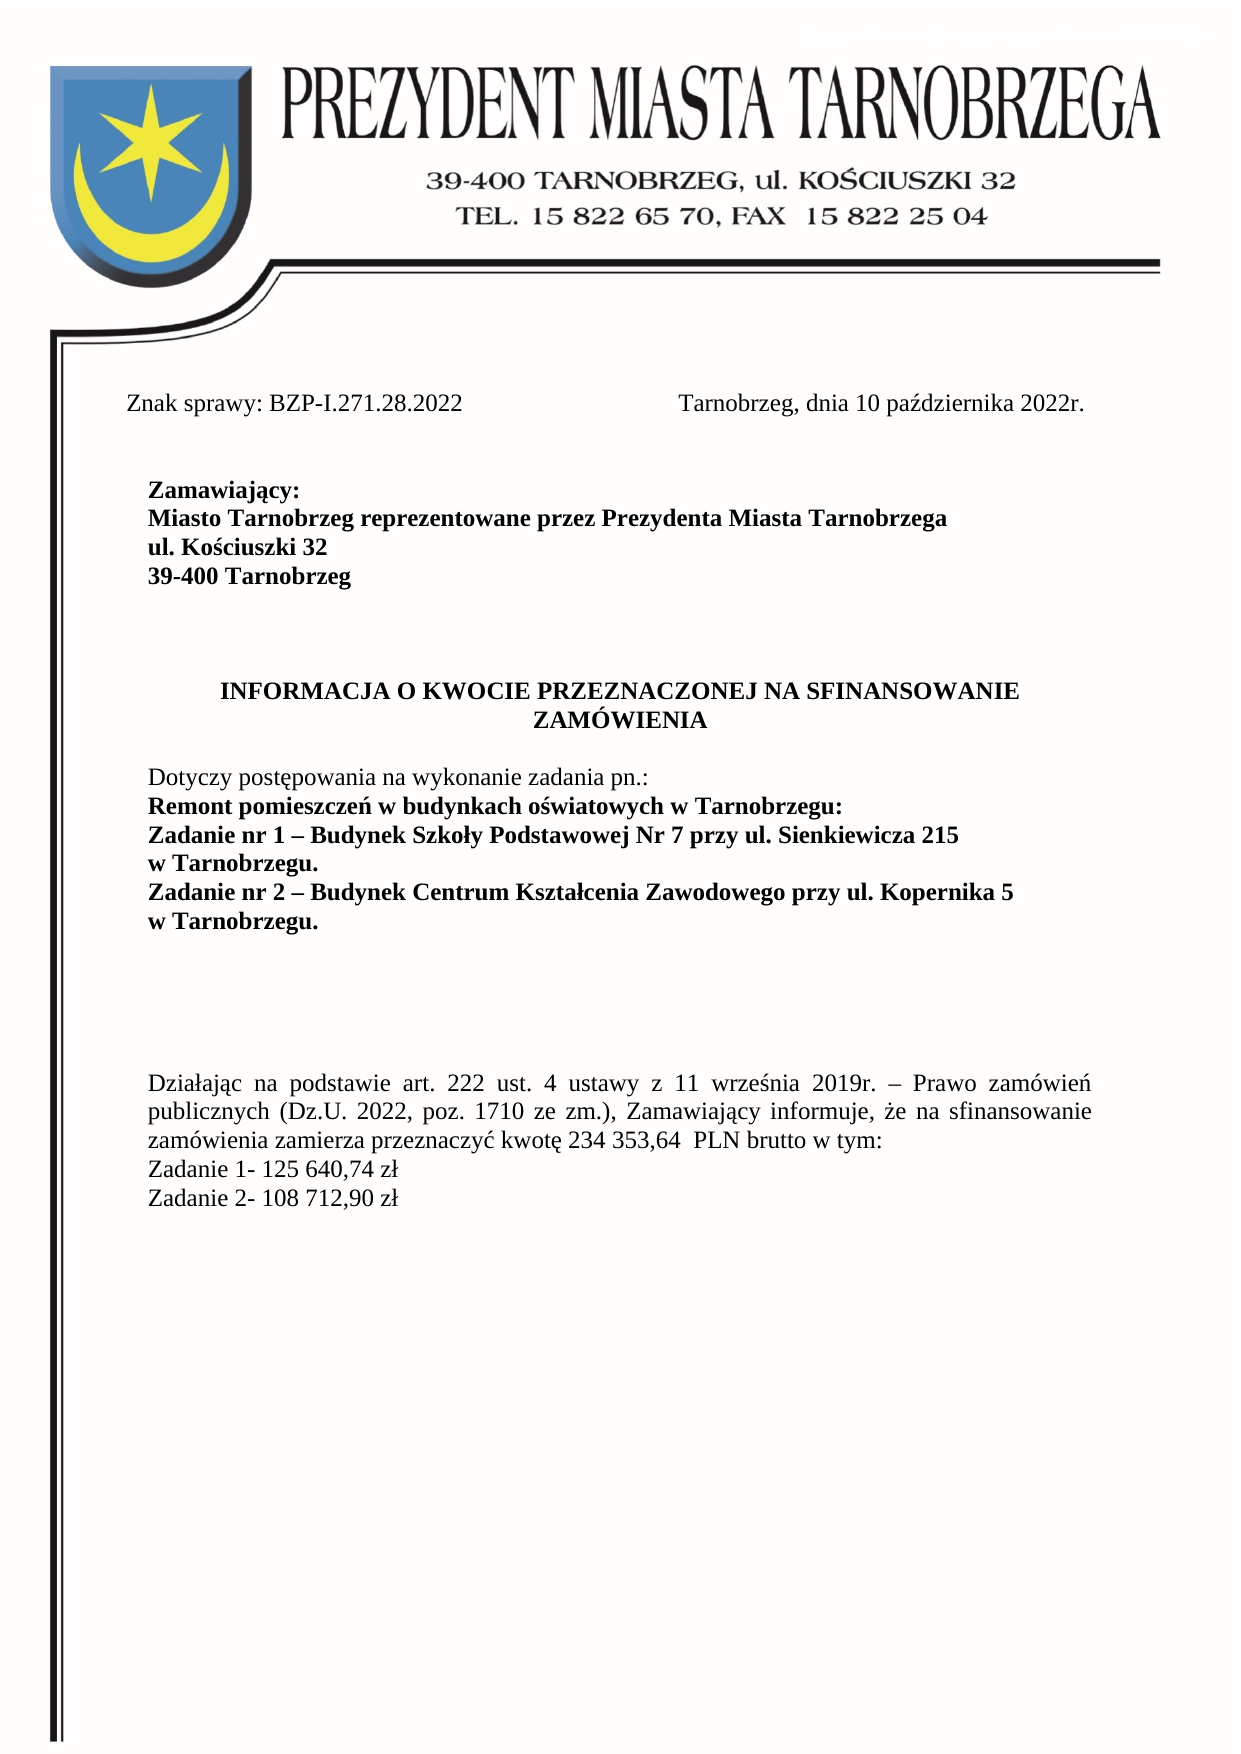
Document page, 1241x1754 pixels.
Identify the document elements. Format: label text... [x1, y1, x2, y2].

text Znak sprawy: BZP-I.271.28.2022 Tarnobrzeg, dnia 10 października 2022r. [118, 388, 1093, 417]
text w Tarnobrzegu. [148, 906, 1093, 935]
text Zadanie nr 2 – Budynek Centrum Kształcenia Zawodowego przy ul. Kopernika 5 [148, 877, 1093, 906]
text Zadanie 1- 125 640,74 zł [148, 1154, 1093, 1183]
text Miasto Tarnobrzeg reprezentowane przez Prezydenta Miasta Tarnobrzega [148, 503, 1093, 532]
text ul. Kościuszki 32 [148, 532, 1093, 561]
picture [0, 5, 1235, 1754]
text 39-400 Tarnobrzeg [148, 561, 1093, 590]
text INFORMACJA O KWOCIE PRZEZNACZONEJ NA SFINANSOWANIE ZAMÓWIENIA [148, 676, 1093, 733]
text Zadanie nr 1 – Budynek Szkoły Podstawowej Nr 7 przy ul. Sienkiewicza 215 [148, 820, 1093, 848]
text Remont pomieszczeń w budynkach oświatowych w Tarnobrzegu: [148, 791, 1093, 820]
text Zamawiający: [148, 475, 1093, 503]
text Dotyczy postępowania na wykonanie zadania pn.: [148, 762, 1093, 791]
text Zadanie 2- 108 712,90 zł [148, 1183, 1093, 1211]
text w Tarnobrzegu. [148, 848, 1093, 877]
text Działając na podstawie art. 222 ust. 4 ustawy z 11 września 2019r. – Prawo zamówień publicznych (Dz.U. 2022, poz. 1710 ze zm.), Zamawiający informuje, że na sfinansowanie zamówienia zamierza przeznaczyć kwotę 234 353,64 PLN brutto w tym: [148, 1068, 1093, 1154]
